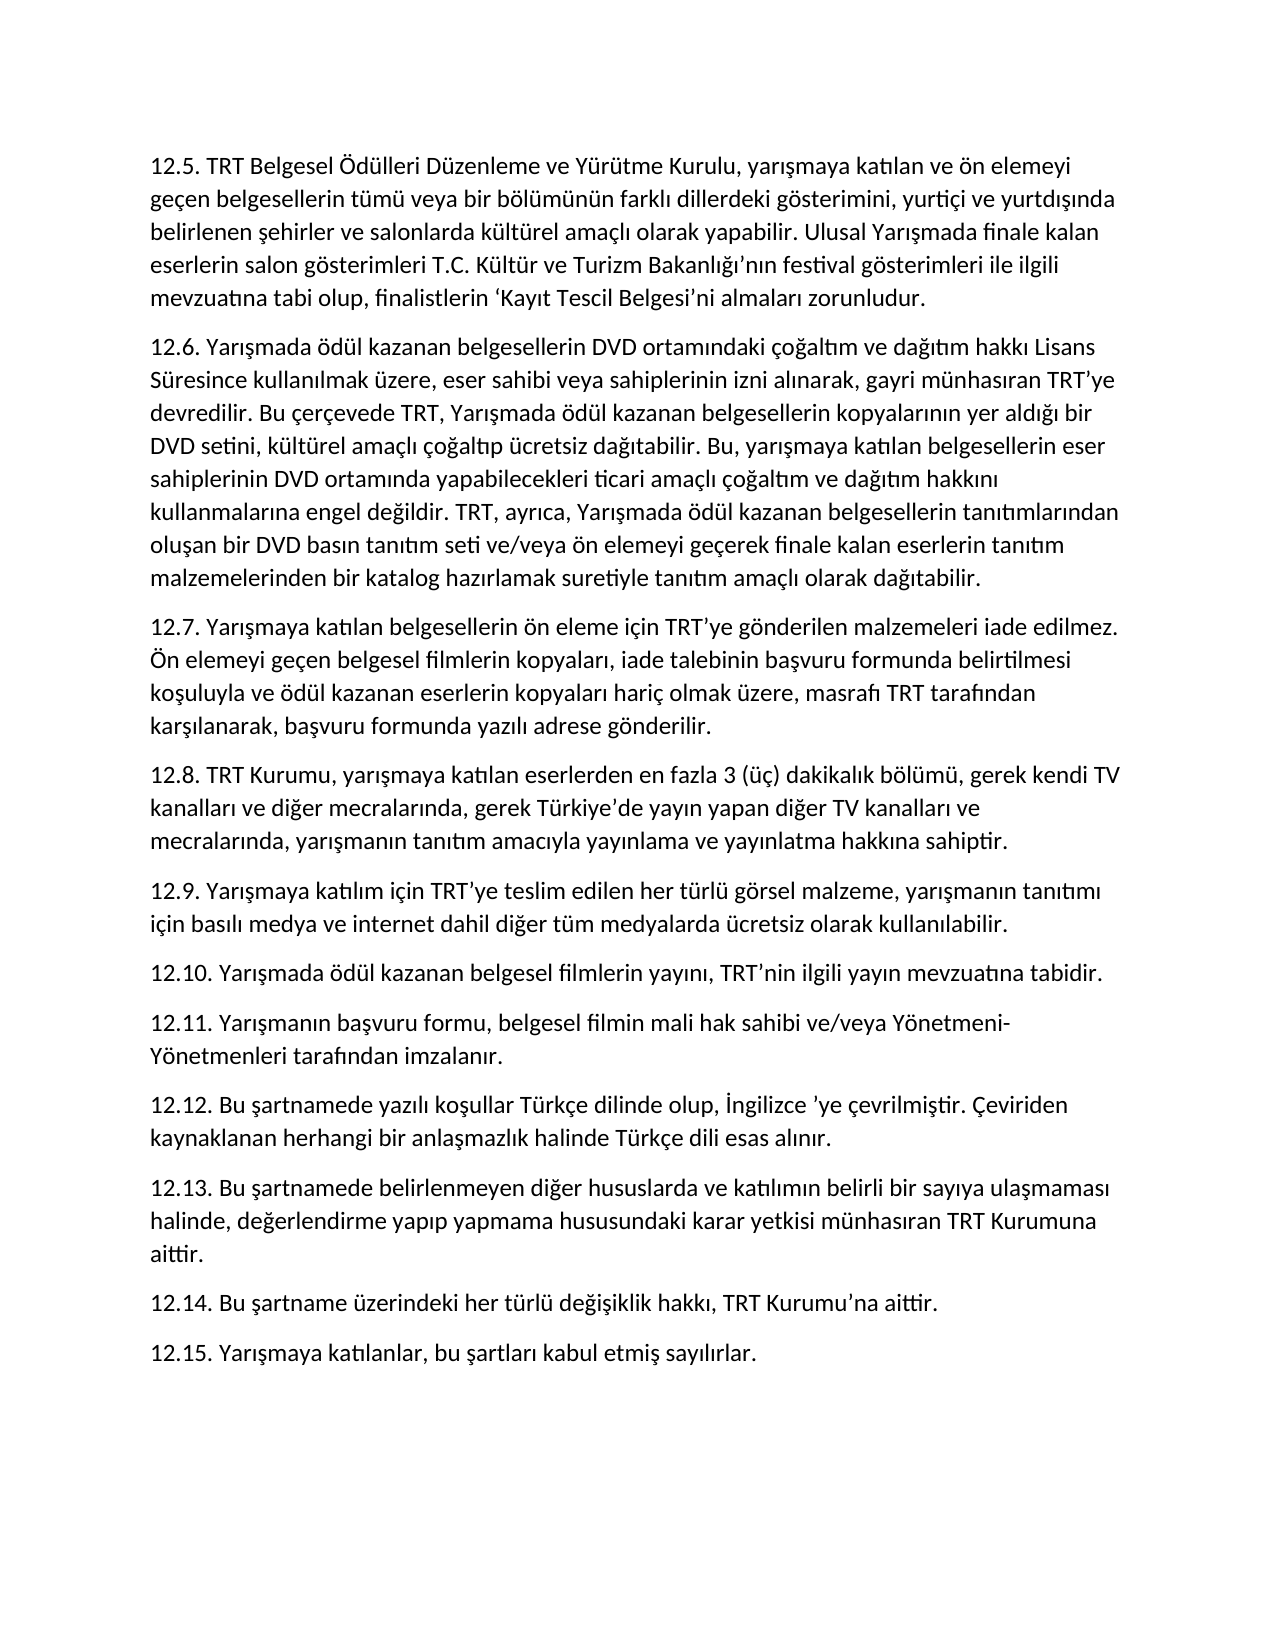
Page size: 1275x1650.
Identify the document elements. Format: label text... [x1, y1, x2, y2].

text 12.7. Yarışmaya katılan belgesellerin ön eleme için TRT’ye gönderilen malzemeleri iade edilmez. Ön elemeyi geçen belgesel filmlerin kopyaları, iade talebinin başvuru formunda belirtilmesi koşuluyla ve ödül kazanan eserlerin kopyaları hariç olmak üzere, masrafı TRT tarafından karşılanarak, başvuru formunda yazılı adrese gönderilir. [150, 611, 1125, 741]
text 12.6. Yarışmada ödül kazanan belgesellerin DVD ortamındaki çoğaltım ve dağıtım hakkı Lisans Süresince kullanılmak üzere, eser sahibi veya sahiplerinin izni alınarak, gayri münhasıran TRT’ye devredilir. Bu çerçevede TRT, Yarışmada ödül kazanan belgesellerin kopyalarının yer aldığı bir DVD setini, kültürel amaçlı çoğaltıp ücretsiz dağıtabilir. Bu, yarışmaya katılan belgesellerin eser sahiplerinin DVD ortamında yapabilecekleri ticari amaçlı çoğaltım ve dağıtım hakkını kullanmalarına engel değildir. TRT, ayrıca, Yarışmada ödül kazanan belgesellerin tanıtımlarından oluşan bir DVD basın tanıtım seti ve/veya ön elemeyi geçerek finale kalan eserlerin tanıtım malzemelerinden bir katalog hazırlamak suretiyle tanıtım amaçlı olarak dağıtabilir. [150, 331, 1125, 592]
text 12.14. Bu şartname üzerindeki her türlü değişiklik hakkı, TRT Kurumu’na aittir. [150, 1287, 1125, 1318]
text 12.15. Yarışmaya katılanlar, bu şartları kabul etmiş sayılırlar. [150, 1337, 1125, 1368]
text 12.10. Yarışmada ödül kazanan belgesel filmlerin yayını, TRT’nin ilgili yayın mevzuatına tabidir. [150, 957, 1125, 988]
text 12.9. Yarışmaya katılım için TRT’ye teslim edilen her türlü görsel malzeme, yarışmanın tanıtımı için basılı medya ve internet dahil diğer tüm medyalarda ücretsiz olarak kullanılabilir. [150, 875, 1125, 938]
text 12.11. Yarışmanın başvuru formu, belgesel filmin mali hak sahibi ve/veya Yönetmeni-Yönetmenleri tarafından imzalanır. [150, 1007, 1125, 1071]
text 12.8. TRT Kurumu, yarışmaya katılan eserlerden en fazla 3 (üç) dakikalık bölümü, gerek kendi TV kanalları ve diğer mecralarında, gerek Türkiye’de yayın yapan diğer TV kanalları ve mecralarında, yarışmanın tanıtım amacıyla yayınlama ve yayınlatma hakkına sahiptir. [150, 759, 1125, 856]
text 12.12. Bu şartnamede yazılı koşullar Türkçe dilinde olup, İngilizce ’ye çevrilmiştir. Çeviriden kaynaklanan herhangi bir anlaşmazlık halinde Türkçe dili esas alınır. [150, 1089, 1125, 1153]
text 12.13. Bu şartnamede belirlenmeyen diğer hususlarda ve katılımın belirli bir sayıya ulaşmaması halinde, değerlendirme yapıp yapmama hususundaki karar yetkisi münhasıran TRT Kurumuna aittir. [150, 1172, 1125, 1268]
text 12.5. TRT Belgesel Ödülleri Düzenleme ve Yürütme Kurulu, yarışmaya katılan ve ön elemeyi geçen belgesellerin tümü veya bir bölümünün farklı dillerdeki gösterimini, yurtiçi ve yurtdışında belirlenen şehirler ve salonlarda kültürel amaçlı olarak yapabilir. Ulusal Yarışmada finale kalan eserlerin salon gösterimleri T.C. Kültür ve Turizm Bakanlığı’nın festival gösterimleri ile ilgili mevzuatına tabi olup, finalistlerin ‘Kayıt Tescil Belgesi’ni almaları zorunludur. [150, 150, 1125, 312]
